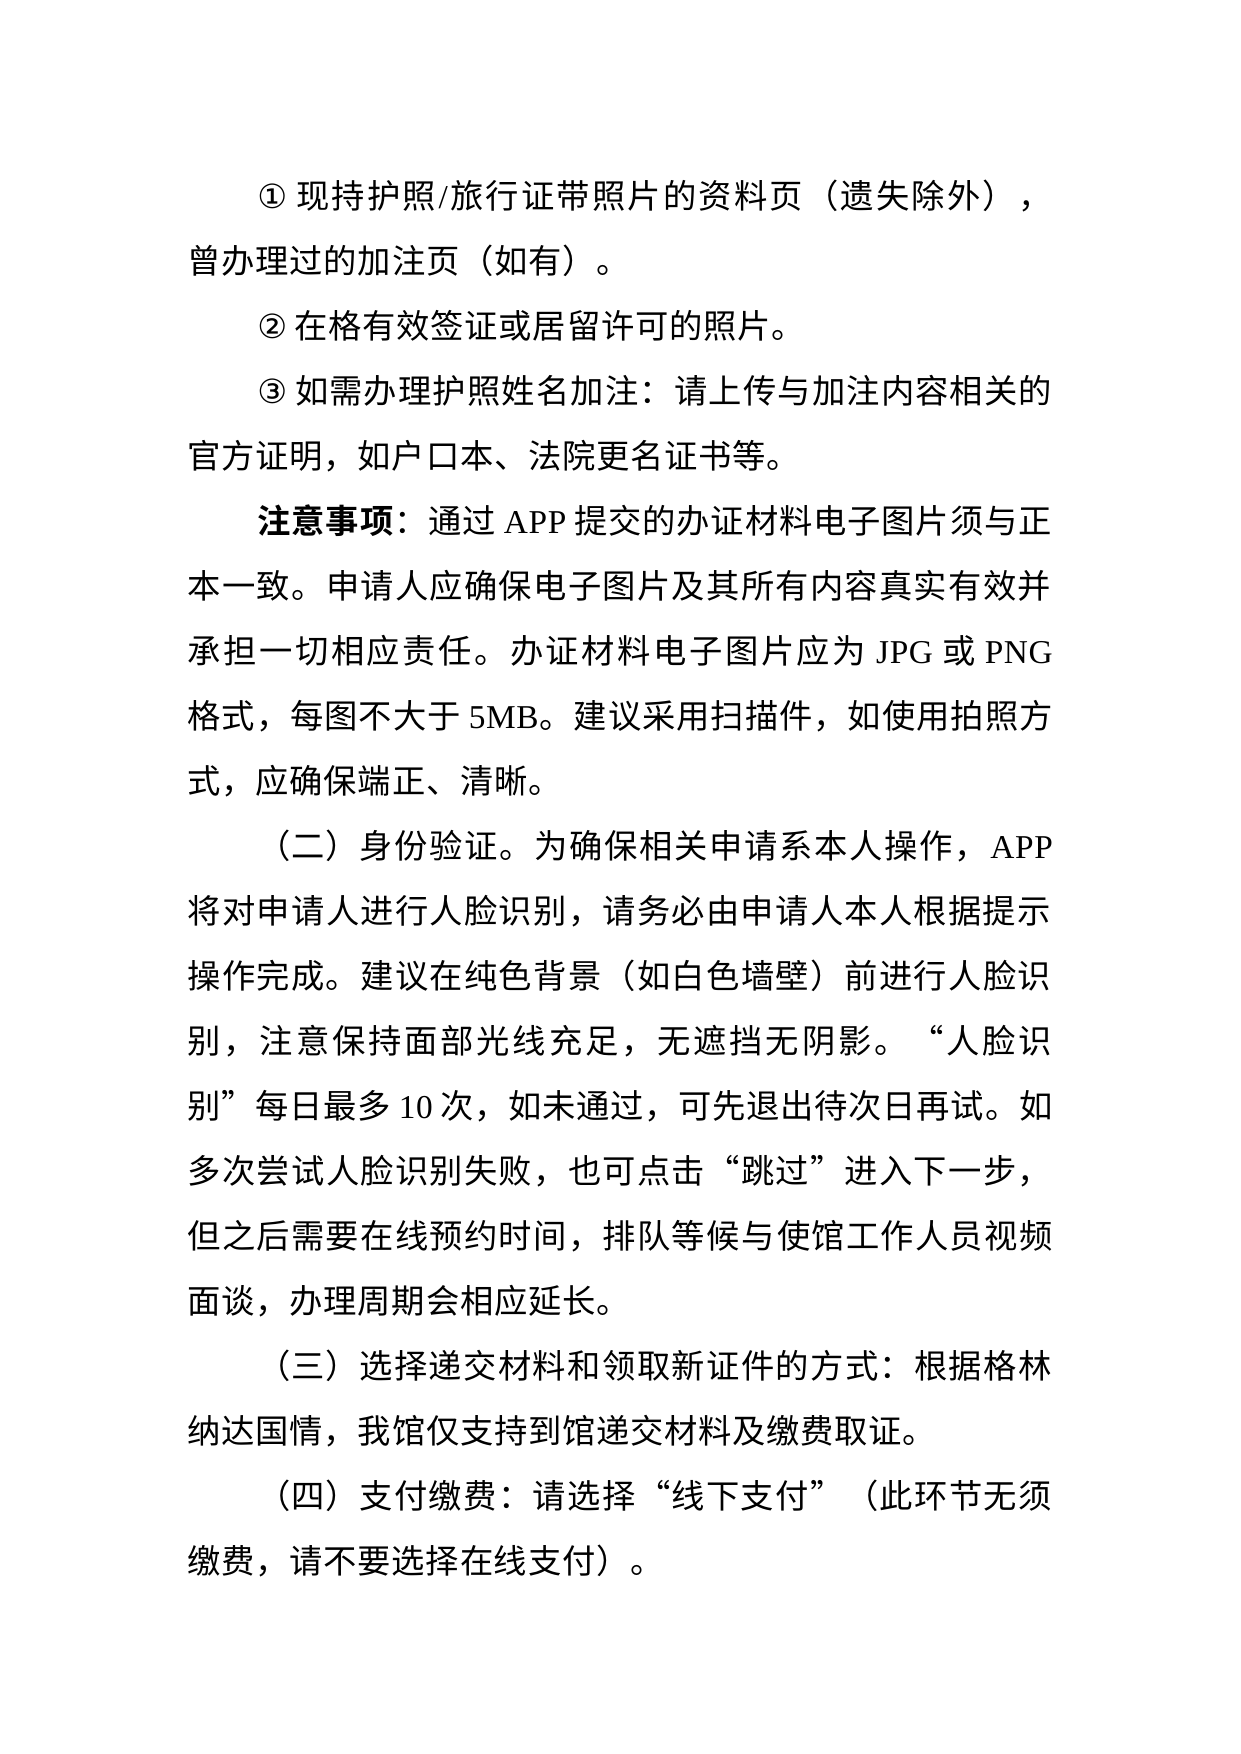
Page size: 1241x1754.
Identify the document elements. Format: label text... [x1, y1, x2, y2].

text ①现持护照/旅行证带照片的资料页（遗失除外），曾办理过的加注页（如有）。 [187, 162, 1053, 292]
list 身份验证。为确保相关申请系本人操作，APP将对申请人进行人脸识别，请务必由申请人本人根据提示操作完成。建议在纯色背景（如白色墙壁）前进行人脸识别，注意保持面部光线充足，无遮挡无阴影。“人脸识别”每日最多10次，如未通过，可先退出待次日再试。如多次尝试人脸识别失败，也可点击“跳过”进入下一步，但之后需要在线预约时间，排队等候与使馆工作人员视频面谈，办理周期会相应延长。 [187, 812, 1053, 1332]
text ③如需办理护照姓名加注：请上传与加注内容相关的官方证明，如户口本、法院更名证书等。 [187, 357, 1053, 487]
list 支付缴费：请选择“线下支付”（此环节无须缴费，请不要选择在线支付）。 [187, 1462, 1053, 1592]
text 注意事项：通过APP提交的办证材料电子图片须与正本一致。申请人应确保电子图片及其所有内容真实有效并承担一切相应责任。办证材料电子图片应为JPG或PNG格式，每图不大于5MB。建议采用扫描件，如使用拍照方式，应确保端正、清晰。 [187, 487, 1053, 812]
text ②在格有效签证或居留许可的照片。 [187, 292, 1053, 357]
list 选择递交材料和领取新证件的方式：根据格林纳达国情，我馆仅支持到馆递交材料及缴费取证。 [187, 1332, 1053, 1462]
